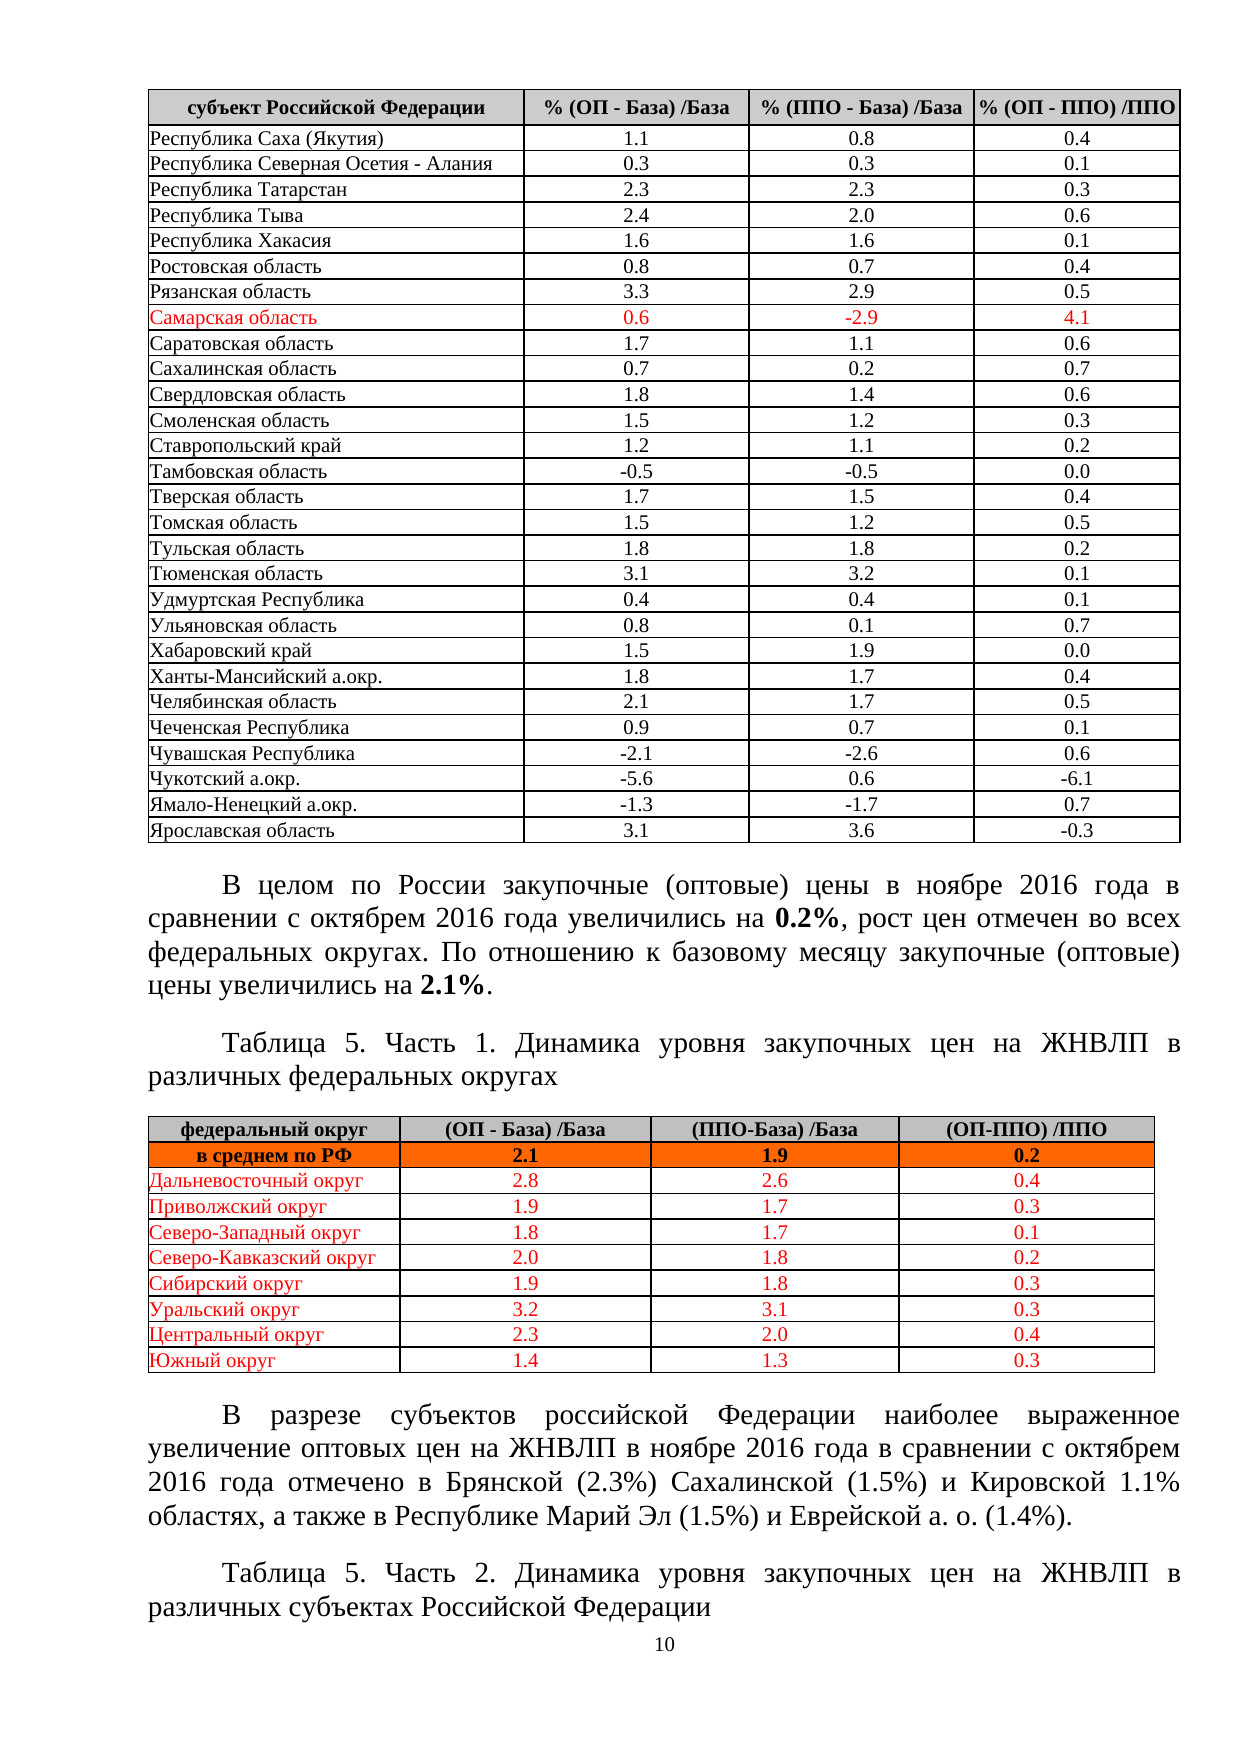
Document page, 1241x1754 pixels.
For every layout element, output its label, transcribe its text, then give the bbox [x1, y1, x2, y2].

table_cell 2.4 [525, 203, 748, 227]
text В разрезе субъектов российской Федерации наиболее выраженное увеличение оптовых цен на ЖНВЛП в ноябре 2016 года в сравнении с октябрем 2016 года отмечено в Брянской (2.3%) Сахалинской (1.5%) и Кировской 1.1% областях, а также в Республике Марий Эл (1.5%) и Еврейской а. о. (1.4%). [148, 1397, 1181, 1531]
table_cell 2.6 [652, 1168, 898, 1192]
table_cell 1.7 [750, 664, 973, 688]
text Таблица 5. Часть 2. Динамика уровня закупочных цен на ЖНВЛП в различных субъектах Российской Федерации [148, 1555, 1181, 1622]
table_cell 2.0 [750, 203, 973, 227]
table_cell Дальневосточный округ [149, 1168, 399, 1192]
table_cell 0.0 [975, 459, 1179, 483]
table_cell 0.6 [975, 741, 1179, 765]
table_cell 3.2 [750, 561, 973, 585]
table_cell 0.5 [975, 690, 1179, 713]
table_cell Ямало-Ненецкий а.окр. [149, 792, 523, 816]
table_cell Удмуртская Республика [149, 587, 523, 611]
table_cell 1.1 [750, 433, 973, 457]
table_cell 1.8 [401, 1220, 650, 1244]
table_cell 1.8 [652, 1271, 898, 1295]
table_cell 0.4 [525, 587, 748, 611]
table_header федеральный округ [149, 1117, 399, 1141]
table_cell 1.7 [652, 1194, 898, 1218]
table_cell 0.7 [975, 356, 1179, 380]
table_cell Томская область [149, 510, 523, 534]
table_cell -2.6 [750, 741, 973, 765]
table_cell 1.7 [652, 1220, 898, 1244]
table_cell 0.8 [750, 126, 973, 150]
table_header % (ОП - ППО) /ППО [975, 90, 1179, 124]
table_cell 2.1 [525, 690, 748, 713]
table_cell 0.6 [975, 203, 1179, 227]
table_cell 0.7 [525, 356, 748, 380]
table_cell 2.9 [750, 280, 973, 303]
table_cell 0.1 [975, 715, 1179, 739]
table_cell 1.4 [750, 382, 973, 406]
table_cell 0.4 [975, 254, 1179, 278]
table_cell 1.8 [652, 1245, 898, 1269]
table_cell 1.8 [525, 664, 748, 688]
table_cell 0.4 [975, 664, 1179, 688]
table_cell -2.9 [750, 305, 973, 329]
table_header (ОП - База) /База [401, 1117, 650, 1141]
table_cell 1.3 [652, 1348, 898, 1372]
table_cell 2.3 [401, 1322, 650, 1346]
table_cell -0.5 [750, 459, 973, 483]
table_cell 3.1 [652, 1297, 898, 1321]
table_header % (ППО - База) /База [750, 90, 973, 124]
text В целом по России закупочные (оптовые) цены в ноябре 2016 года в сравнении с октябрем 2016 года увеличились на 0.2%, рост цен отмечен во всех федеральных округах. По отношению к базовому месяцу закупочные (оптовые) цены увеличились на 2.1%. [148, 867, 1181, 1001]
table_header % (ОП - База) /База [525, 90, 748, 124]
table_cell в среднем по РФ [149, 1143, 399, 1167]
table_cell Рязанская область [149, 280, 523, 303]
table_cell Чукотский а.окр. [149, 766, 523, 790]
table_cell 0.4 [975, 485, 1179, 508]
table_cell 0.3 [975, 408, 1179, 432]
table_cell 2.8 [401, 1168, 650, 1192]
table_cell 1.9 [750, 638, 973, 662]
table_cell 1.9 [401, 1194, 650, 1218]
table_cell 0.2 [975, 536, 1179, 560]
table_cell Ярославская область [149, 818, 523, 842]
table_cell Ханты-Мансийский а.окр. [149, 664, 523, 688]
table_cell 0.0 [975, 638, 1179, 662]
table_cell 1.6 [750, 228, 973, 252]
table_cell 0.6 [975, 382, 1179, 406]
table_cell Ульяновская область [149, 613, 523, 637]
table_cell 2.1 [401, 1143, 650, 1167]
table_cell 2.0 [652, 1322, 898, 1346]
table_cell 0.3 [525, 151, 748, 175]
table_cell 1.8 [525, 536, 748, 560]
table_cell 1.7 [525, 485, 748, 508]
table_cell Сахалинская область [149, 356, 523, 380]
table_cell 0.3 [900, 1297, 1154, 1321]
table_cell 0.1 [975, 587, 1179, 611]
table_cell 2.3 [750, 177, 973, 201]
table_cell -6.1 [975, 766, 1179, 790]
table_cell 0.1 [750, 613, 973, 637]
table_cell 0.3 [750, 151, 973, 175]
table_cell Чеченская Республика [149, 715, 523, 739]
table_cell 0.4 [750, 587, 973, 611]
table_cell 1.5 [525, 408, 748, 432]
table_cell Северо-Кавказский округ [149, 1245, 399, 1269]
table_cell 3.3 [525, 280, 748, 303]
table_cell 0.3 [900, 1348, 1154, 1372]
table_cell Сибирский округ [149, 1271, 399, 1295]
table_cell 0.2 [750, 356, 973, 380]
table_cell Центральный округ [149, 1322, 399, 1346]
table_cell Республика Татарстан [149, 177, 523, 201]
table_cell -1.3 [525, 792, 748, 816]
table_cell 0.4 [975, 126, 1179, 150]
table_cell Южный округ [149, 1348, 399, 1372]
table_header (ОП-ППО) /ППО [900, 1117, 1154, 1141]
table_cell 0.2 [900, 1143, 1154, 1167]
table_cell Республика Хакасия [149, 228, 523, 252]
table_cell 1.9 [652, 1143, 898, 1167]
table_cell Республика Северная Осетия - Алания [149, 151, 523, 175]
table_cell Саратовская область [149, 331, 523, 355]
table_cell 3.1 [525, 561, 748, 585]
table_cell Чувашская Республика [149, 741, 523, 765]
table_cell 0.7 [750, 254, 973, 278]
table_cell 0.7 [750, 715, 973, 739]
table_cell 0.4 [900, 1322, 1154, 1346]
table_cell 2.0 [401, 1245, 650, 1269]
table_cell 0.1 [975, 561, 1179, 585]
table_cell 0.7 [975, 792, 1179, 816]
table_cell 1.1 [750, 331, 973, 355]
table_cell 0.3 [900, 1194, 1154, 1218]
table_cell 1.1 [525, 126, 748, 150]
table_cell Самарская область [149, 305, 523, 329]
table_cell 0.1 [975, 151, 1179, 175]
table_cell -1.7 [750, 792, 973, 816]
table_cell 0.5 [975, 510, 1179, 534]
table_cell Тамбовская область [149, 459, 523, 483]
table_cell -2.1 [525, 741, 748, 765]
table_cell Республика Саха (Якутия) [149, 126, 523, 150]
table_cell 0.9 [525, 715, 748, 739]
table_cell 0.7 [975, 613, 1179, 637]
table_cell 1.7 [525, 331, 748, 355]
table_cell 3.1 [525, 818, 748, 842]
table_cell 1.2 [525, 433, 748, 457]
table_cell 2.3 [525, 177, 748, 201]
table_cell 0.1 [975, 228, 1179, 252]
table_cell Смоленская область [149, 408, 523, 432]
table_cell 1.5 [525, 638, 748, 662]
table_cell -5.6 [525, 766, 748, 790]
table_cell 4.1 [975, 305, 1179, 329]
table_cell 0.8 [525, 613, 748, 637]
table_cell 1.4 [401, 1348, 650, 1372]
table_cell 0.6 [975, 331, 1179, 355]
table_cell 1.2 [750, 510, 973, 534]
table_cell 1.9 [401, 1271, 650, 1295]
table_cell Челябинская область [149, 690, 523, 713]
table_cell 0.1 [900, 1220, 1154, 1244]
table_cell -0.5 [525, 459, 748, 483]
table_cell Тюменская область [149, 561, 523, 585]
text Таблица 5. Часть 1. Динамика уровня закупочных цен на ЖНВЛП в различных федеральных округах [148, 1025, 1181, 1092]
table_cell 0.4 [900, 1168, 1154, 1192]
table_cell Тульская область [149, 536, 523, 560]
table_cell Свердловская область [149, 382, 523, 406]
table_cell 0.8 [525, 254, 748, 278]
table_cell Ростовская область [149, 254, 523, 278]
table_cell 0.5 [975, 280, 1179, 303]
table_cell 0.2 [900, 1245, 1154, 1269]
table_cell 1.5 [750, 485, 973, 508]
table_cell Ставропольский край [149, 433, 523, 457]
table_cell Приволжский округ [149, 1194, 399, 1218]
table_cell Тверская область [149, 485, 523, 508]
table_cell Северо-Западный округ [149, 1220, 399, 1244]
table_cell 1.8 [750, 536, 973, 560]
table_header субъект Российской Федерации [149, 90, 523, 124]
table_cell Хабаровский край [149, 638, 523, 662]
table_cell 0.3 [900, 1271, 1154, 1295]
table_cell 1.2 [750, 408, 973, 432]
table_cell 0.6 [525, 305, 748, 329]
table_cell 3.2 [401, 1297, 650, 1321]
table_cell 0.6 [750, 766, 973, 790]
table_cell 1.6 [525, 228, 748, 252]
table_cell 0.2 [975, 433, 1179, 457]
table_cell 0.3 [975, 177, 1179, 201]
table_cell 1.8 [525, 382, 748, 406]
table_cell 1.7 [750, 690, 973, 713]
table_cell 1.5 [525, 510, 748, 534]
table_cell Республика Тыва [149, 203, 523, 227]
table_cell 3.6 [750, 818, 973, 842]
table_cell Уральский округ [149, 1297, 399, 1321]
table_cell -0.3 [975, 818, 1179, 842]
table_header (ППО-База) /База [652, 1117, 898, 1141]
